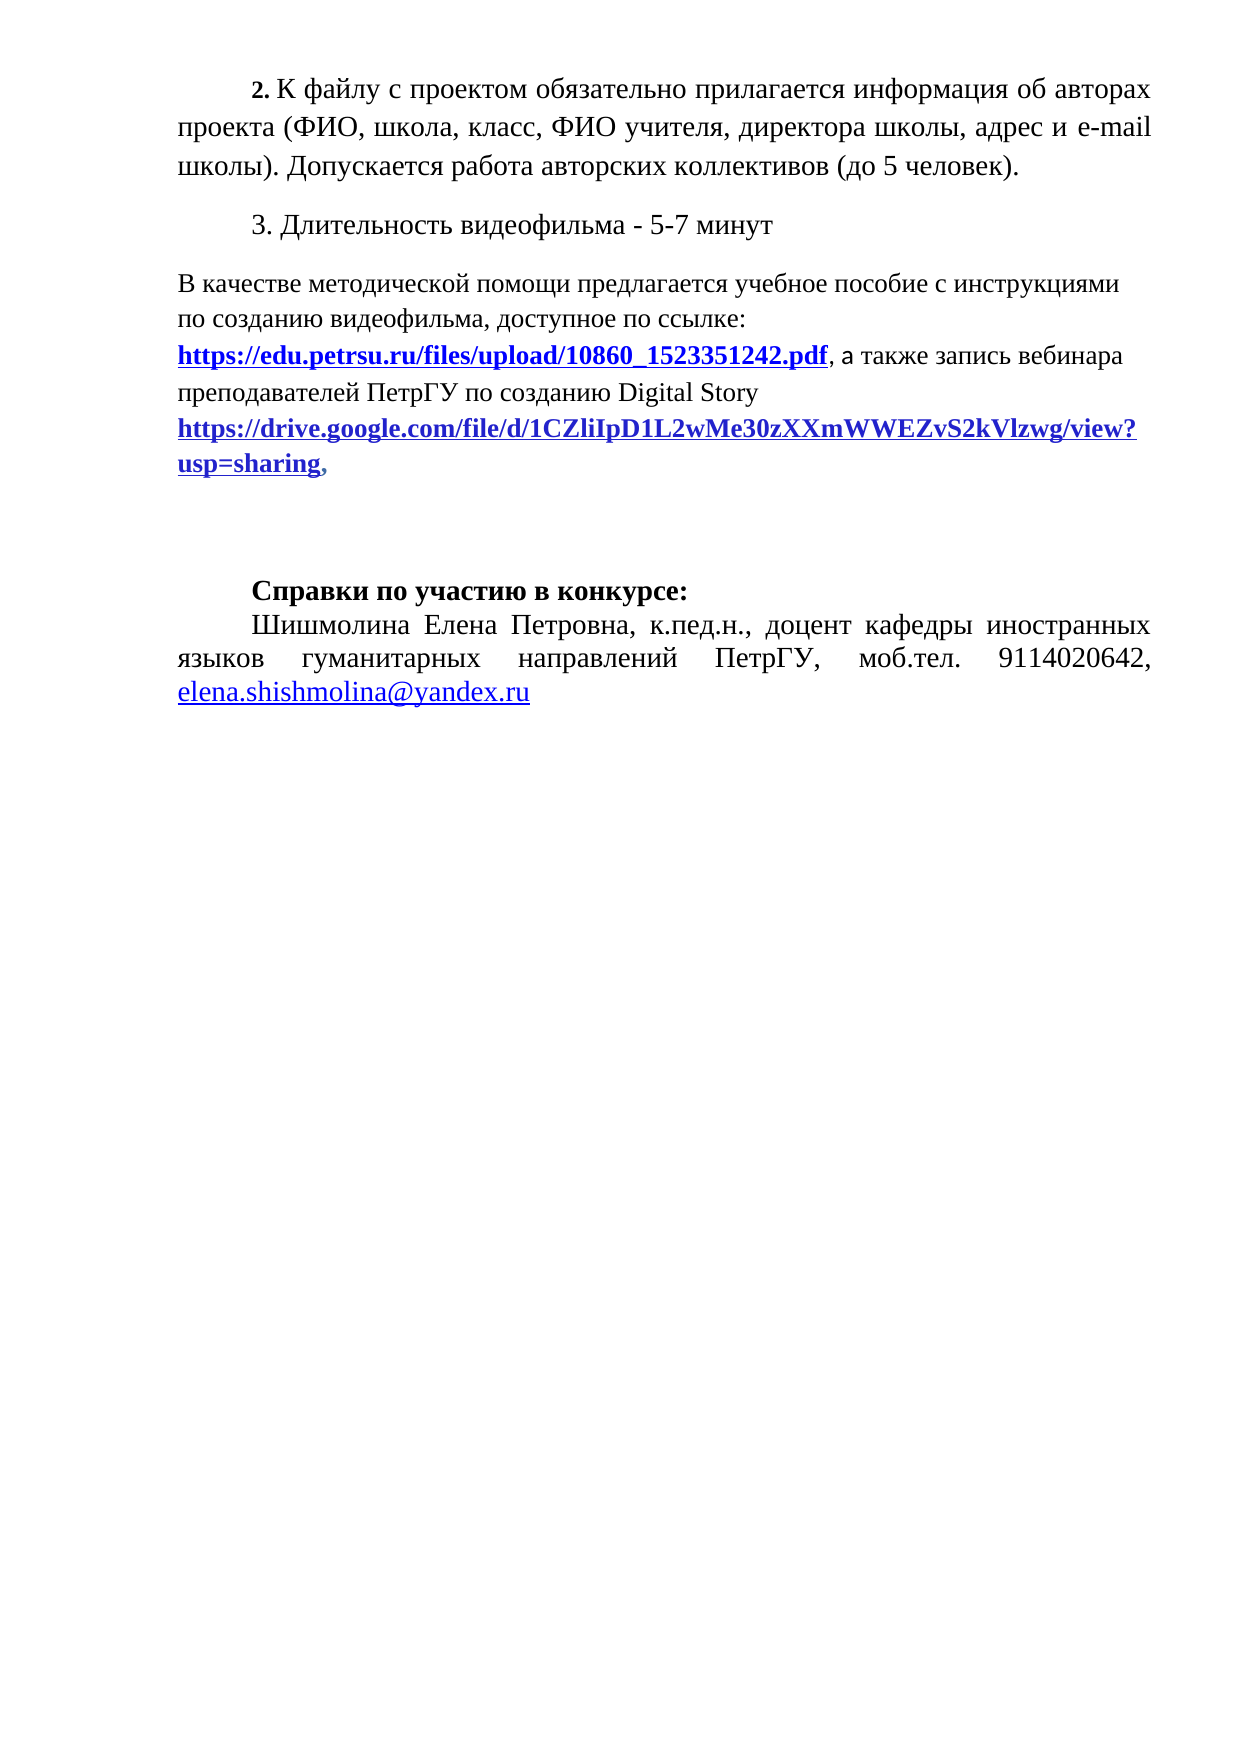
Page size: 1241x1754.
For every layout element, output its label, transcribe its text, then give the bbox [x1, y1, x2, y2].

list К файлу с проектом обязательно прилагается информация об авторах проекта (ФИО, школа, класс, ФИО учителя, директора школы, адрес и e-mail школы). Допускается работа авторских коллективов (до 5 человек). [177, 71, 1152, 181]
text Справки по участию в конкурсе: [177, 573, 1152, 607]
text Шишмолина Елена Петровна, к.пед.н., доцент кафедры иностранных языков гуманитарных направлений ПетрГУ, моб.тел. 9114020642, elena.shishmolina@yandex.ru [177, 607, 1152, 707]
text В качестве методической помощи предлагается учебное пособие с инструкциями по созданию видеофильма, доступное по ссылке: https://edu.petrsu.ru/files/upload/10860_1523351242.pdf, а также запись вебинара преподавателей ПетрГУ по созданию Digital Story https://drive.google.com/file/d/1CZliIpD1L2wMe30zXXmWWEZvS2kVlzwg/view?usp=sharing, [177, 267, 1152, 479]
list Длительность видеофильма - 5-7 минут [177, 207, 1152, 241]
